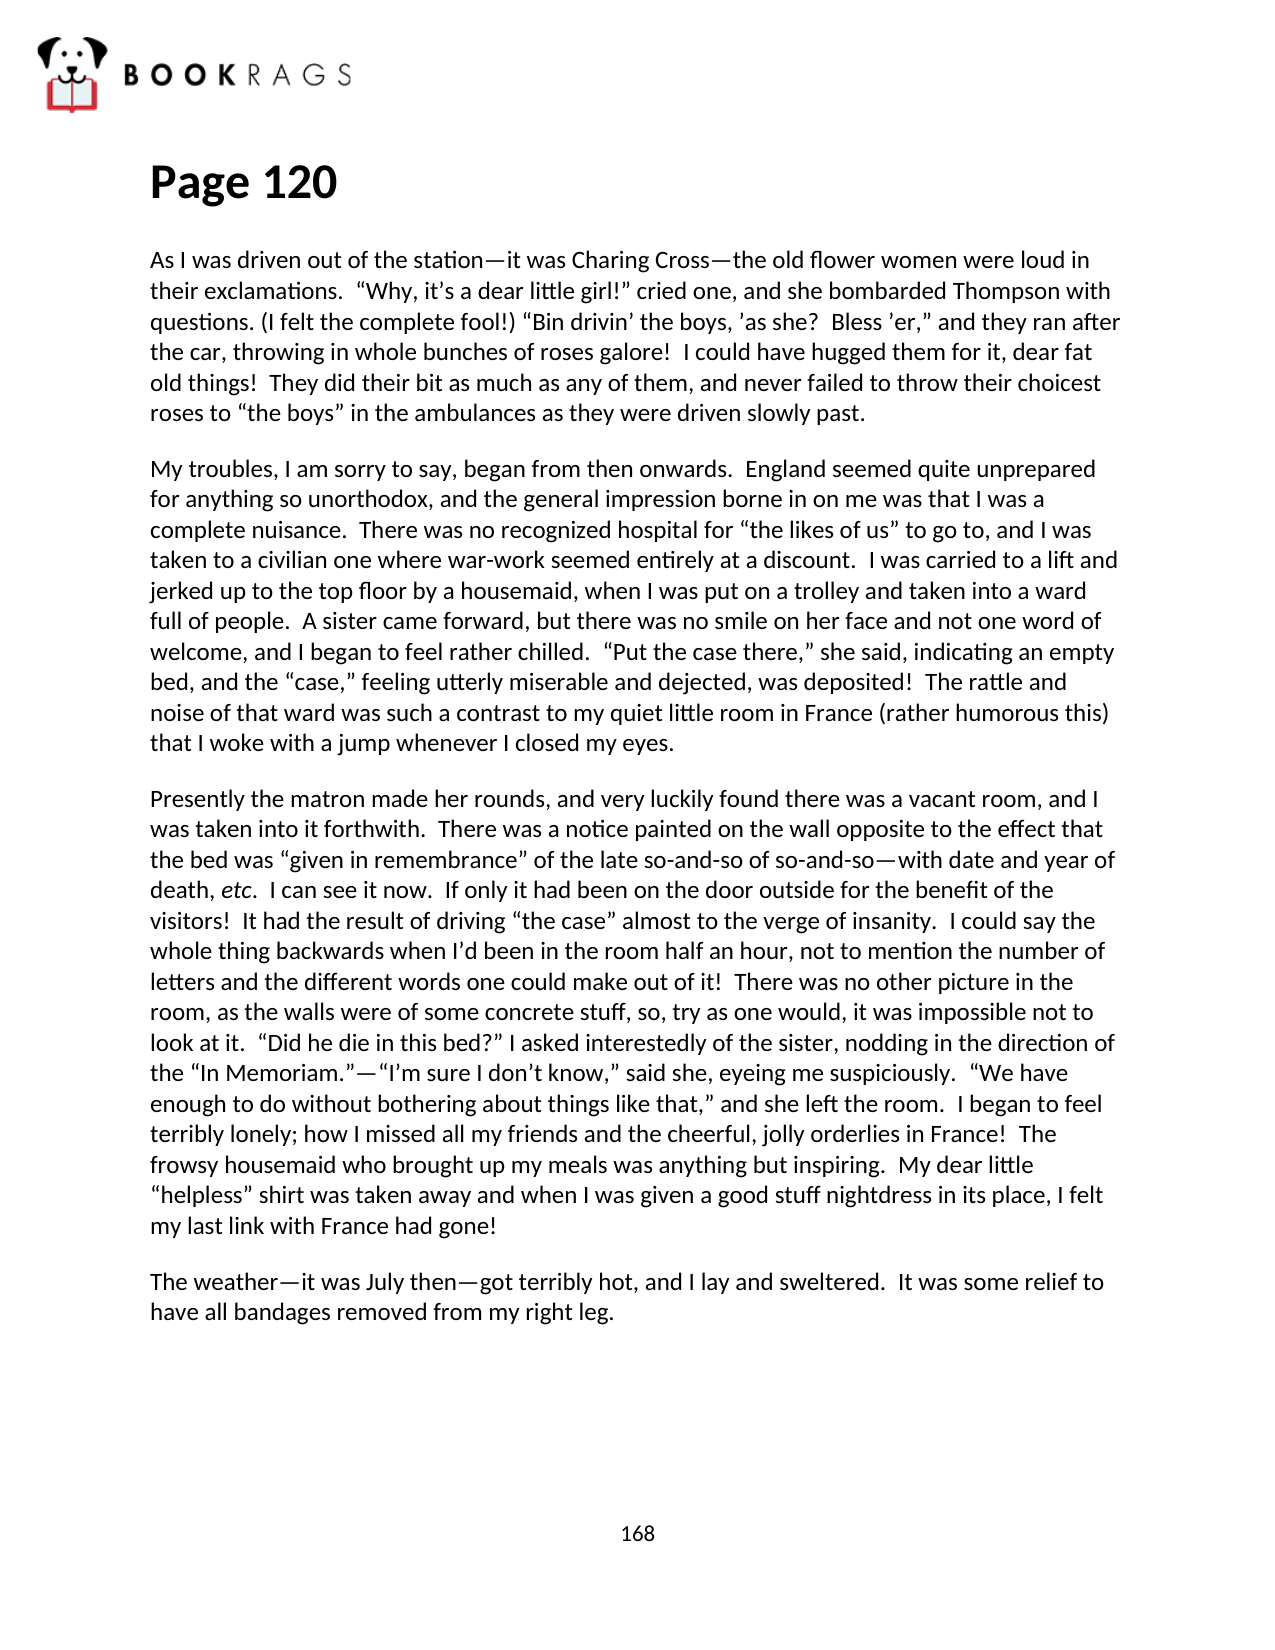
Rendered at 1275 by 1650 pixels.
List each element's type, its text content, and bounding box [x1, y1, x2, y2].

text Presently the matron made her rounds, and very luckily found there was a vacant room, and I was taken into it forthwith. There was a notice painted on the wall opposite to the effect that the bed was “given in remembrance” of the late so-and-so of so-and-so—­with date and year of death, etc. I can see it now. If only it had been on the door outside for the benefit of the visitors! It had the result of driving “the case” almost to the verge of insanity. I could say the whole thing backwards when I’d been in the room half an hour, not to mention the number of letters and the different words one could make out of it! There was no other picture in the room, as the walls were of some concrete stuff, so, try as one would, it was impossible not to look at it. “Did he die in this bed?” I asked interestedly of the sister, nodding in the direction of the “In Memoriam.”—­“I’m sure I don’t know,” said she, eyeing me suspiciously. “We have enough to do without bothering about things like that,” and she left the room. I began to feel terribly lonely; how I missed all my friends and the cheerful, jolly orderlies in France! The frowsy housemaid who brought up my meals was anything but inspiring. My dear little “helpless” shirt was taken away and when I was given a good stuff nightdress in its place, I felt my last link with France had gone! [150, 783, 1125, 1241]
text The weather—­it was July then—­got terribly hot, and I lay and sweltered. It was some relief to have all bandages removed from my right leg. [150, 1266, 1125, 1327]
text Page 120 [150, 150, 1125, 211]
text My troubles, I am sorry to say, began from then onwards. England seemed quite unprepared for anything so unorthodox, and the general impression borne in on me was that I was a complete nuisance. There was no recognized hospital for “the likes of us” to go to, and I was taken to a civilian one where war-work seemed entirely at a discount. I was carried to a lift and jerked up to the top floor by a housemaid, when I was put on a trolley and taken into a ward full of people. A sister came forward, but there was no smile on her face and not one word of welcome, and I began to feel rather chilled. “Put the case there,” she said, indicating an empty bed, and the “case,” feeling utterly miserable and dejected, was deposited! The rattle and noise of that ward was such a contrast to my quiet little room in France (rather humorous this) that I woke with a jump whenever I closed my eyes. [150, 453, 1125, 758]
picture [37, 37, 351, 113]
text As I was driven out of the station—­it was Charing Cross—­the old flower women were loud in their exclamations. “Why, it’s a dear little girl!” cried one, and she bombarded Thompson with questions. (I felt the complete fool!) “Bin drivin’ the boys, ’as she? Bless ’er,” and they ran after the car, throwing in whole bunches of roses galore! I could have hugged them for it, dear fat old things! They did their bit as much as any of them, and never failed to throw their choicest roses to “the boys” in the ambulances as they were driven slowly past. [150, 244, 1125, 428]
